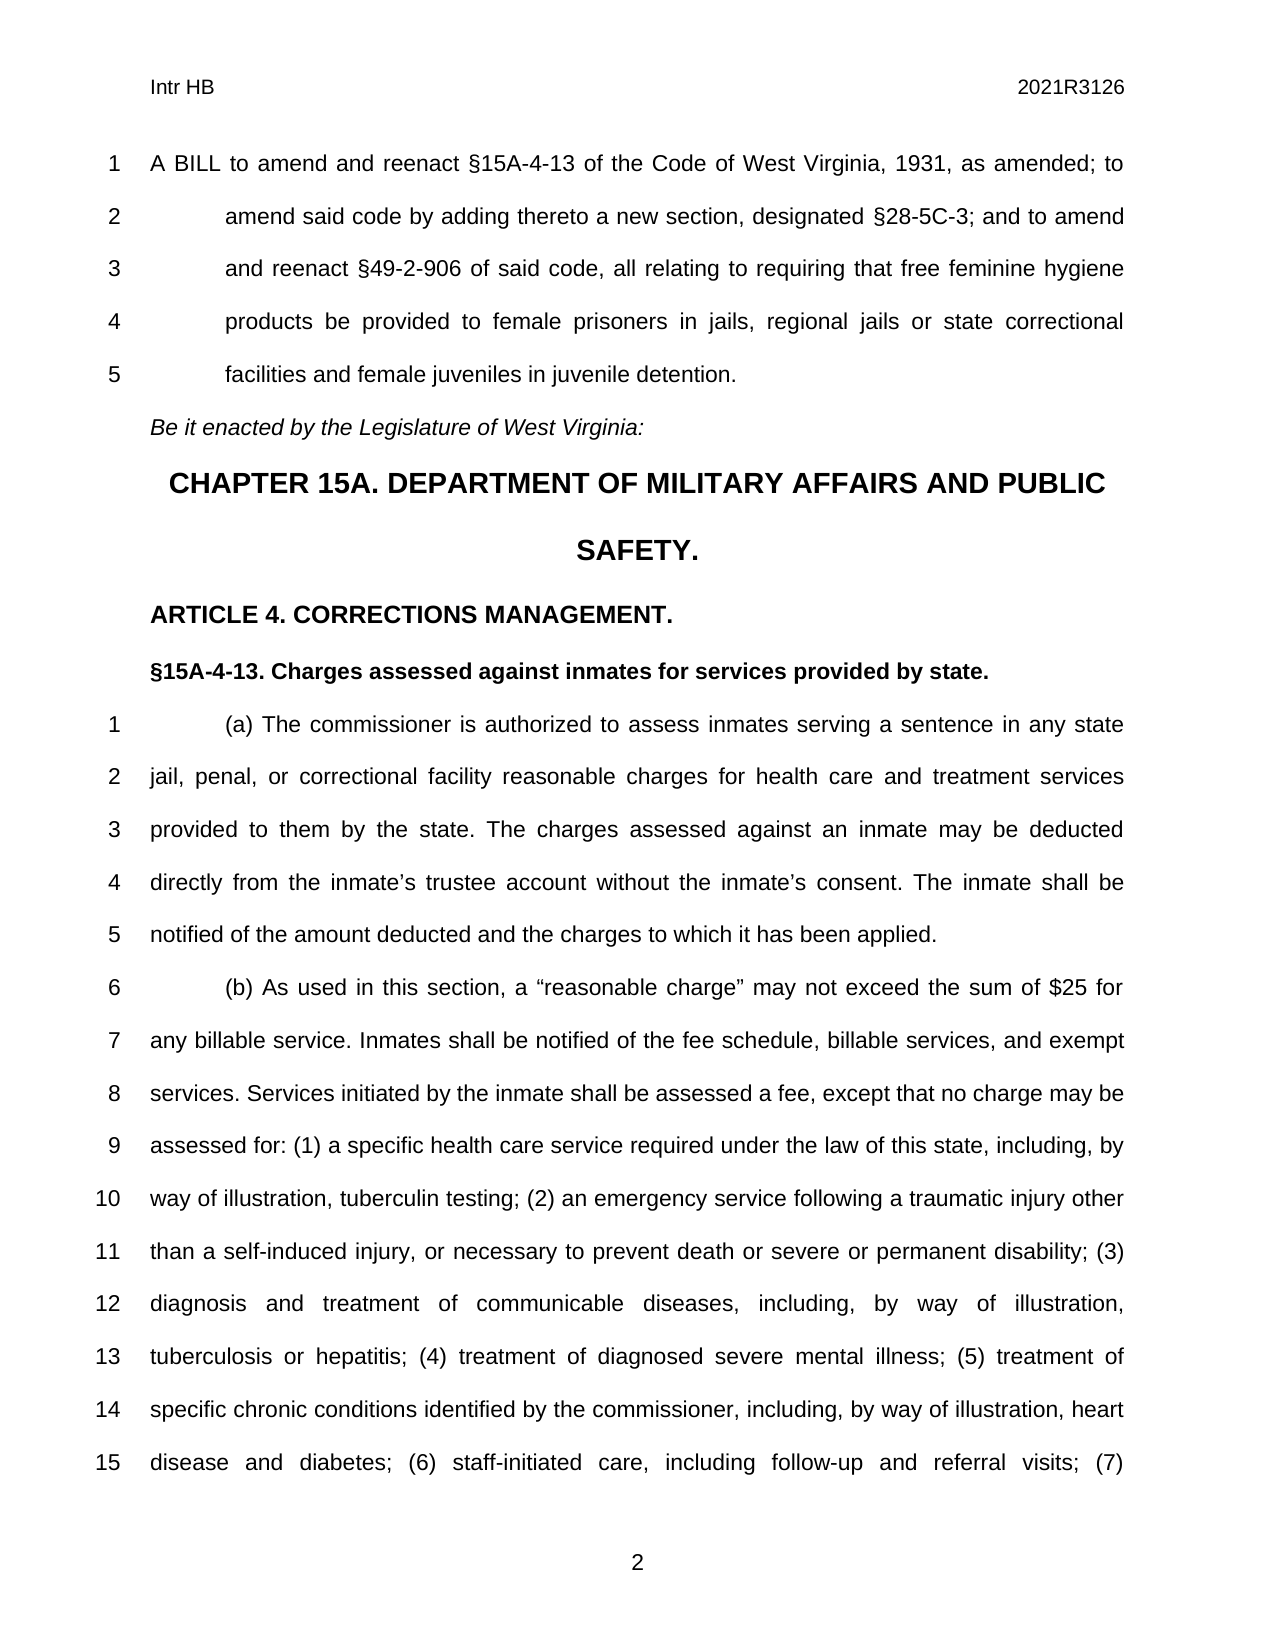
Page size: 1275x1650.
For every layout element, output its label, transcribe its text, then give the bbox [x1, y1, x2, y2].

subtitle ARTICLE 4. CORRECTIONS MANAGEMENT. [150, 600, 1125, 629]
subtitle §15A-4-13. Charges assessed against inmates for services provided by state. [150, 658, 1125, 684]
text (a) The commissioner is authorized to assess inmates serving a sentence in any state jail, penal, or correctional facility reasonable charges for health care and treatment services provided to them by the state. The charges assessed against an inmate may be deducted directly from the inmate’s trustee account without the inmate’s consent. The inmate shall be notified of the amount deducted and the charges to which it has been applied. [150, 711, 1125, 948]
subtitle CHAPTER 15A. Department of Military Affairs and Public Safety. [150, 466, 1125, 567]
text Be it enacted by the Legislature of West Virginia: [150, 413, 1125, 440]
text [150, 974, 1125, 1475]
title A BILL to amend and reenact §15A-4-13 of the Code of West Virginia, 1931, as amended; to amend said code by adding thereto a new section, designated §28-5C-3; and to amend and reenact §49-2-906 of said code, all relating to requiring that free feminine hygiene products be provided to female prisoners in jails, regional jails or state correctional facilities and female juveniles in juvenile detention. [150, 150, 1125, 387]
